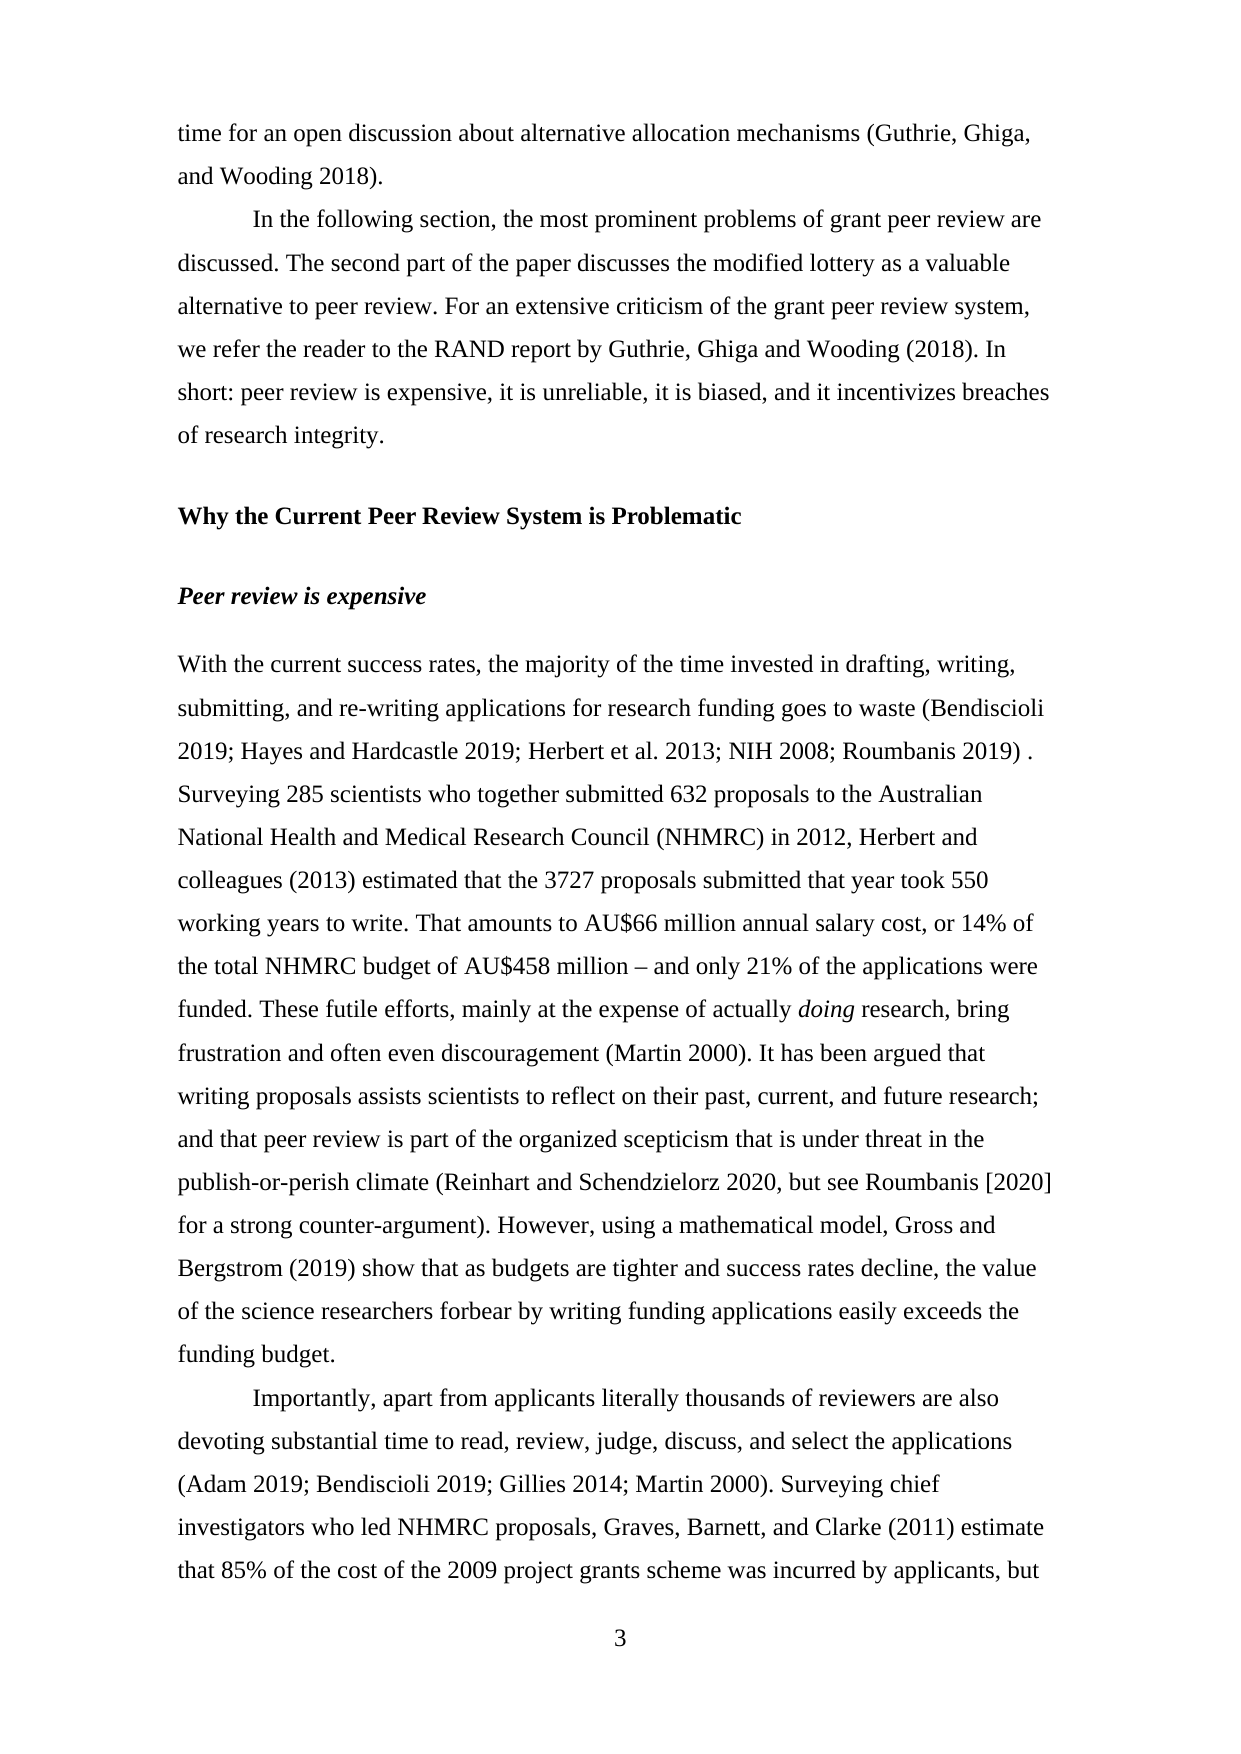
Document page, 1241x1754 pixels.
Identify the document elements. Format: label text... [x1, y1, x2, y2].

subtitle Peer review is expensive [177, 581, 1004, 610]
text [177, 1383, 1063, 1584]
subtitle Why the Current Peer Review System is Problematic [177, 501, 1004, 529]
text In the following section, the most prominent problems of grant peer review are discussed. The second part of the paper discusses the modified lottery as a valuable alternative to peer review. For an extensive criticism of the grant peer review system, we refer the reader to the RAND report by Guthrie, Ghiga and Wooding (2018). In short: peer review is expensive, it is unreliable, it is biased, and it incentivizes breaches of research integrity. [177, 204, 1063, 449]
text With the current success rates, the majority of the time invested in drafting, writing, submitting, and re-writing applications for research funding goes to waste (Bendiscioli 2019; Hayes and Hardcastle 2019; Herbert et al. 2013; NIH 2008; Roumbanis 2019) . Surveying 285 scientists who together submitted 632 proposals to the Australian National Health and Medical Research Council (NHMRC) in 2012, Herbert and colleagues (2013) estimated that the 3727 proposals submitted that year took 550 working years to write. That amounts to AU$66 million annual salary cost, or 14% of the total NHMRC budget of AU$458 million – and only 21% of the applications were funded. These futile efforts, mainly at the expense of actually doing research, bring frustration and often even discouragement (Martin 2000). It has been argued that writing proposals assists scientists to reflect on their past, current, and future research; and that peer review is part of the organized scepticism that is under threat in the publish-or-perish climate (Reinhart and Schendzielorz 2020, but see Roumbanis [2020] for a strong counter-argument). However, using a mathematical model, Gross and Bergstrom (2019) show that as budgets are tighter and success rates decline, the value of the science researchers forbear by writing funding applications easily exceeds the funding budget. [177, 649, 1063, 1368]
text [177, 118, 1063, 190]
